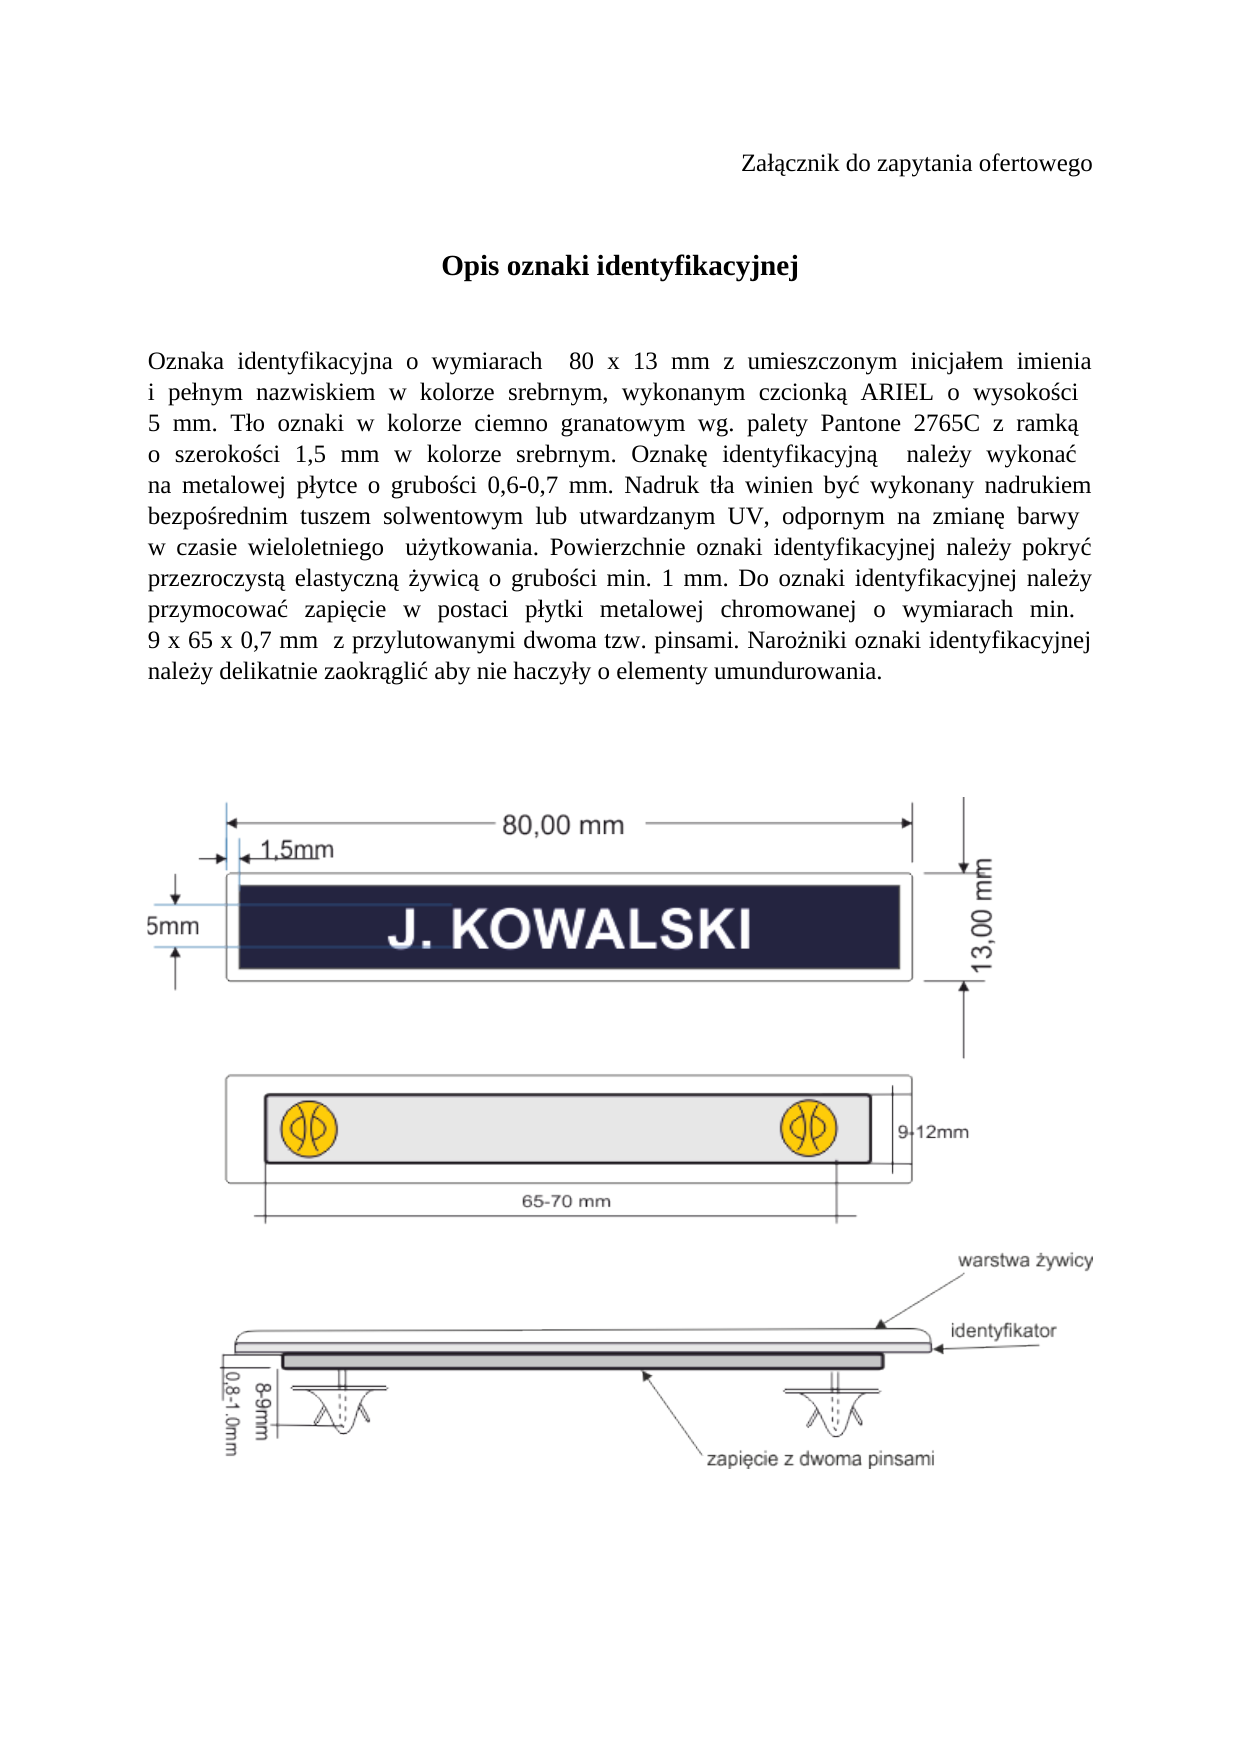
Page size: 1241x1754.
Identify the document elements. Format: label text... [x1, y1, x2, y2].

text Opis oznaki identyfikacyjnej [148, 248, 1093, 282]
text Oznaka identyfikacyjna o wymiarach 80 x 13 mm z umieszczonym inicjałem imienia i pełnym nazwiskiem w kolorze srebrnym, wykonanym czcionką ARIEL o wysokości 5 mm. Tło oznaki w kolorze ciemno granatowym wg. palety Pantone 2765C z ramką o szerokości 1,5 mm w kolorze srebrnym. Oznakę identyfikacyjną należy wykonać na metalowej płytce o grubości 0,6-0,7 mm. Nadruk tła winien być wykonany nadrukiem bezpośrednim tuszem solwentowym lub utwardzanym UV, odpornym na zmianę barwy w czasie wieloletniego użytkowania. Powierzchnie oznaki identyfikacyjnej należy pokryć przezroczystą elastyczną żywicą o grubości min. 1 mm. Do oznaki identyfikacyjnej należy przymocować zapięcie w postaci płytki metalowej chromowanej o wymiarach min. 9 x 65 x 0,7 mm z przylutowanymi dwoma tzw. pinsami. Narożniki oznaki identyfikacyjnej należy delikatnie zaokrąglić aby nie haczyły o elementy umundurowania. [148, 346, 1093, 685]
picture [147, 797, 1093, 1469]
text Załącznik do zapytania ofertowego [148, 148, 1093, 176]
